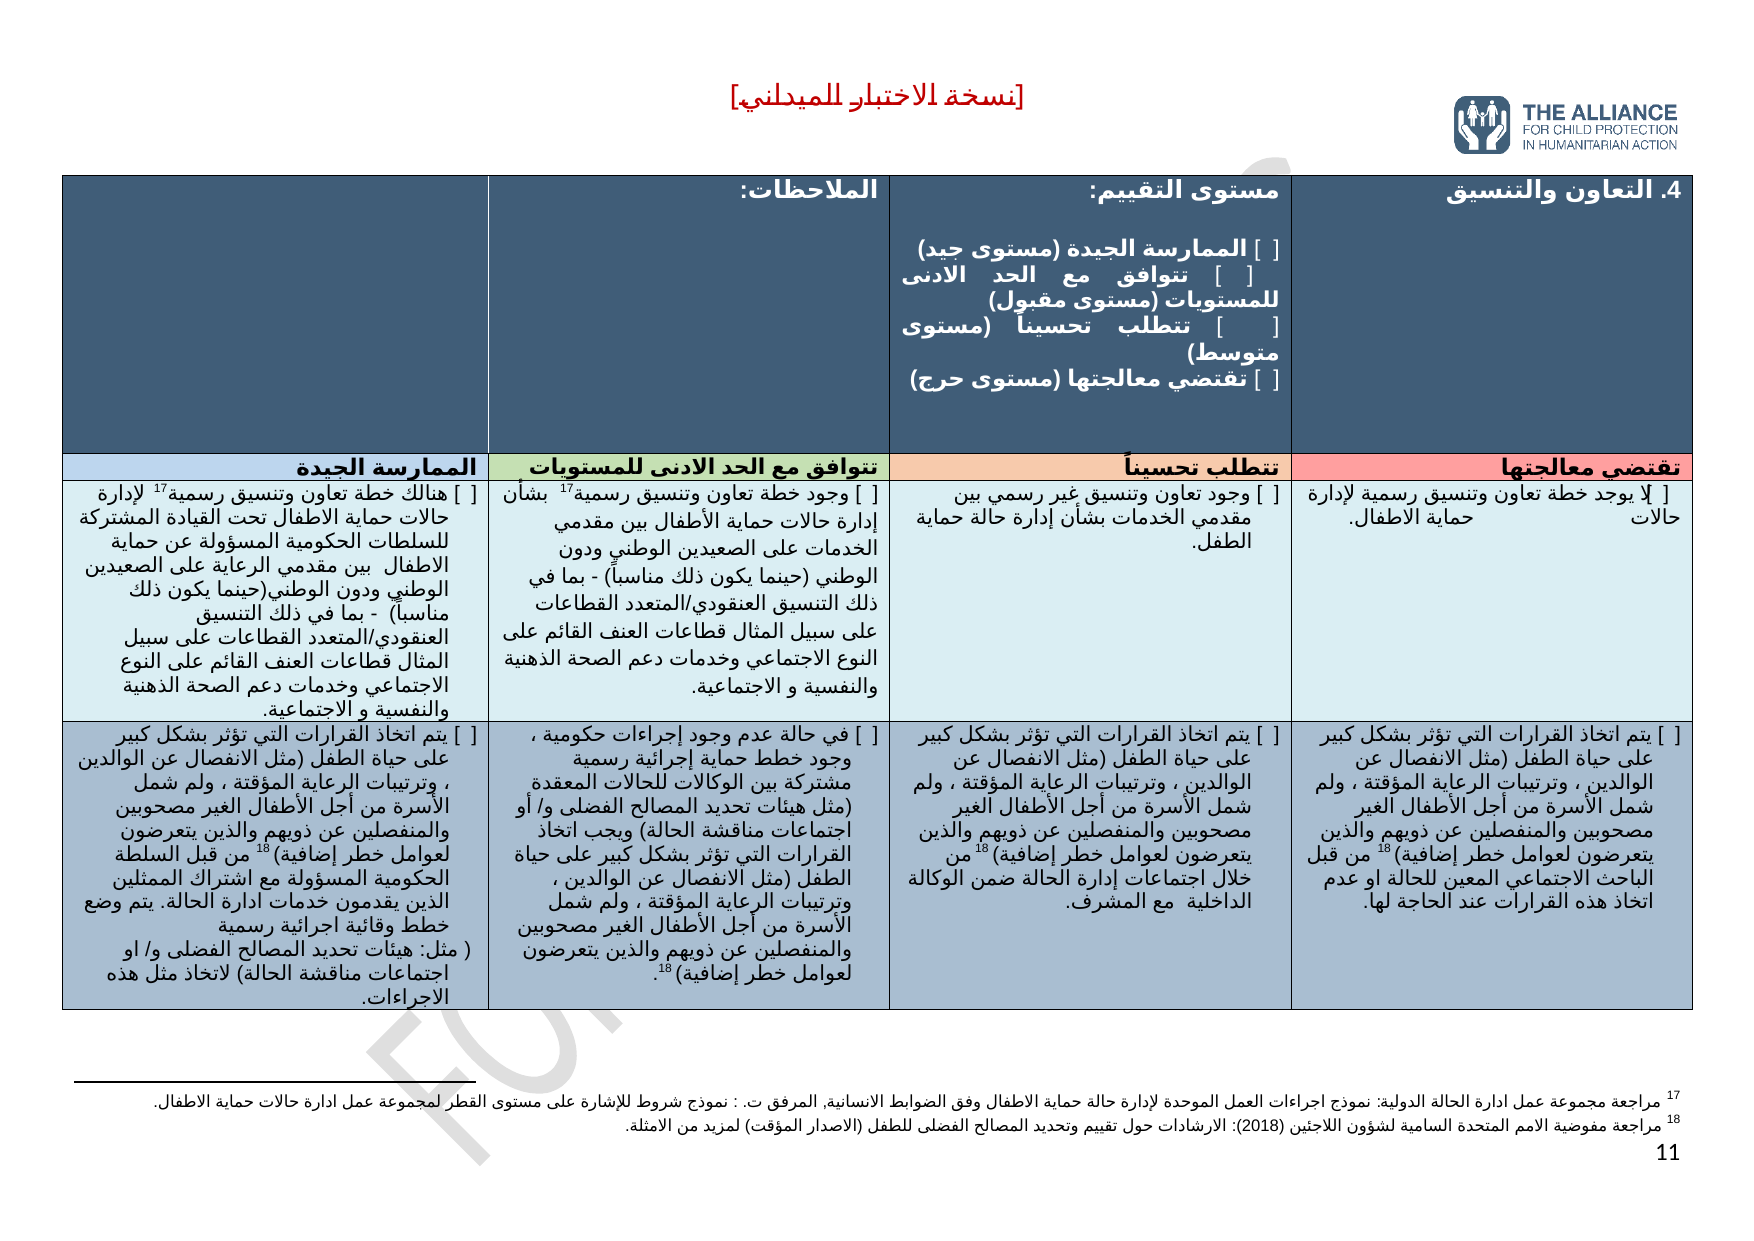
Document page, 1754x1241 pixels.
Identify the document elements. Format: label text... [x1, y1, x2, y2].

table_cell الممارسة الجيدة [63, 454, 488, 480]
table_cell مستوى التقييم: [ ] الممارسة الجيدة (مستوى جيد) [ ] تتوافق مع الحد الادنى للمستويات (مستوى مقبول) [ ] تتطلب تحسيناً (مستوى متوسط) [ ] تقتضي معالجتها (مستوى حرج) [890, 176, 1291, 453]
picture [1452, 93, 1681, 157]
table_cell [63, 176, 488, 453]
table_cell [ ] يتم اتخاذ القرارات التي تؤثر بشكل كبير على حياة الطفل (مثل الانفصال عن الوالدين ، وترتيبات الرعاية المؤقتة ، ولم شمل الأسرة من أجل الأطفال الغير مصحوبين والمنفصلين عن ذويهم والذين يتعرضون لعوامل خطر إضافية) 18 من قبل السلطة الحكومية المسؤولة مع اشتراك الممثلين الذين يقدمون خدمات ادارة الحالة. يتم وضع خطط وقائية اجرائية رسمية ( مثل: هيئات تحديد المصالح الفضلى و/ او اجتماعات مناقشة الحالة) لاتخاذ مثل هذه الاجراءات. [63, 722, 488, 1009]
table_cell تقتضي معالجتها [1292, 454, 1692, 480]
table_cell تتوافق مع الحد الادنى للمستويات [489, 454, 889, 480]
table_cell [ ] هنالك خطة تعاون وتنسيق رسمية17 لإدارة حالات حماية الاطفال تحت القيادة المشتركة للسلطات الحكومية المسؤولة عن حماية الاطفال بين مقدمي الرعاية على الصعيدين الوطني ودون الوطني(حينما يكون ذلك مناسباً) - بما في ذلك التنسيق العنقودي/المتعدد القطاعات على سبيل المثال قطاعات العنف القائم على النوع الاجتماعي وخدمات دعم الصحة الذهنية والنفسية و الاجتماعية. [63, 481, 488, 721]
table_cell [ ] وجود خطة تعاون وتنسيق رسمية بشأن إدارة حالات حماية الأطفال بين مقدمي الخدمات على الصعيدين الوطني ودون الوطني (حينما يكون ذلك مناسباً) - بما في ذلك التنسيق العنقودي/المتعدد القطاعات على سبيل المثال قطاعات العنف القائم على النوع الاجتماعي وخدمات دعم الصحة الذهنية والنفسية و الاجتماعية. [489, 481, 889, 721]
table_cell [ ] في حالة عدم وجود إجراءات حكومية ، وجود خطط حماية إجرائية رسمية مشتركة بين الوكالات للحالات المعقدة (مثل هيئات تحديد المصالح الفضلى و/ أو اجتماعات مناقشة الحالة) ويجب اتخاذ القرارات التي تؤثر بشكل كبير على حياة الطفل (مثل الانفصال عن الوالدين ، وترتيبات الرعاية المؤقتة ، ولم شمل الأسرة من أجل الأطفال الغير مصحوبين والمنفصلين عن ذويهم والذين يتعرضون لعوامل خطر إضافية) 18. [489, 722, 889, 1009]
table_cell [ ] يتم اتخاذ القرارات التي تؤثر بشكل كبير على حياة الطفل (مثل الانفصال عن الوالدين ، وترتيبات الرعاية المؤقتة ، ولم شمل الأسرة من أجل الأطفال الغير مصحوبين والمنفصلين عن ذويهم والذين يتعرضون لعوامل خطر إضافية) من قبل الباحث الاجتماعي المعين للحالة او عدم اتخاذ هذه القرارات عند الحاجة لها. [1292, 722, 1692, 1009]
table_cell تتطلب تحسيناً [890, 454, 1291, 480]
table_cell 4. التعاون والتنسيق [1292, 176, 1692, 453]
table_cell [ ] يتم اتخاذ القرارات التي تؤثر بشكل كبير على حياة الطفل (مثل الانفصال عن الوالدين ، وترتيبات الرعاية المؤقتة ، ولم شمل الأسرة من أجل الأطفال الغير مصحوبين والمنفصلين عن ذويهم والذين يتعرضون لعوامل خطر إضافية) 18 من خلال اجتماعات إدارة الحالة ضمن الوكالة الداخلية مع المشرف. [890, 722, 1291, 1009]
table_cell [ ] لا يوجد خطة تعاون وتنسيق رسمية لإدارة حالات حماية الاطفال. [1292, 481, 1692, 721]
table_cell الملاحظات: [489, 176, 889, 453]
table_cell [ ] وجود تعاون وتنسيق غير رسمي بين مقدمي الخدمات بشأن إدارة حالة حماية الطفل. [890, 481, 1291, 721]
